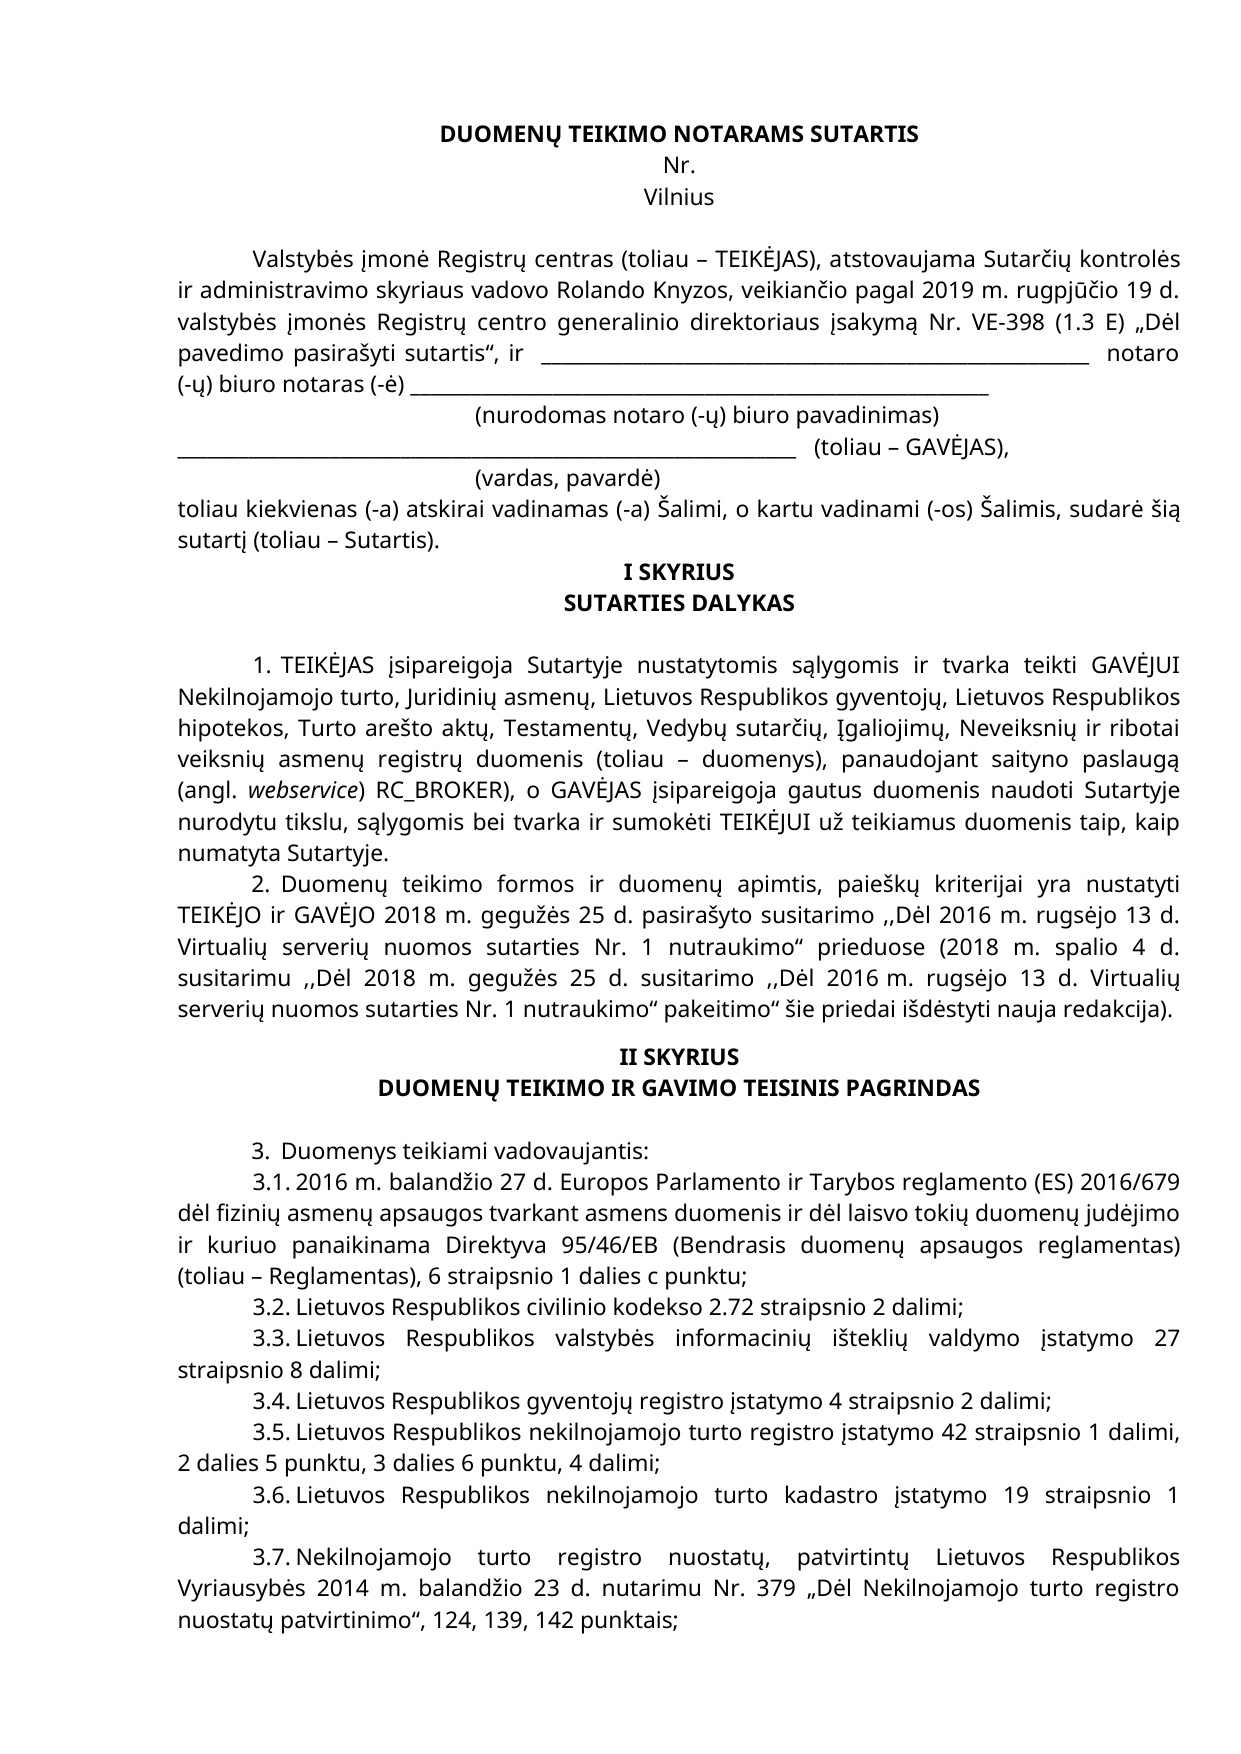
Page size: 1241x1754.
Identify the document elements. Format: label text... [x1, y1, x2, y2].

text Vilnius [177, 181, 1181, 212]
list Lietuvos Respublikos civilinio kodekso 2.72 straipsnio 2 dalimi; [177, 1291, 1181, 1322]
list Lietuvos Respublikos valstybės informacinių išteklių valdymo įstatymo 27 straipsnio 8 dalimi; [177, 1322, 1181, 1385]
text II SKYRIUS [177, 1041, 1181, 1072]
text DUOMENŲ TEIKIMO IR GAVIMO TEISINIS PAGRINDAS [177, 1072, 1181, 1103]
list 2016 m. balandžio 27 d. Europos Parlamento ir Tarybos reglamento (ES) 2016/679 dėl fizinių asmenų apsaugos tvarkant asmens duomenis ir dėl laisvo tokių duomenų judėjimo ir kuriuo panaikinama Direktyva 95/46/EB (Bendrasis duomenų apsaugos reglamentas) (toliau – Reglamentas), 6 straipsnio 1 dalies c punktu; [177, 1166, 1181, 1291]
text (vardas, pavardė) [177, 462, 1181, 493]
list Lietuvos Respublikos nekilnojamojo turto registro įstatymo 42 straipsnio 1 dalimi, 2 dalies 5 punktu, 3 dalies 6 punktu, 4 dalimi; [177, 1416, 1181, 1478]
list Lietuvos Respublikos gyventojų registro įstatymo 4 straipsnio 2 dalimi; [177, 1385, 1181, 1416]
list Duomenys teikiami vadovaujantis: [251, 1135, 1181, 1166]
text SUTARTIES DALYKAS [177, 587, 1181, 618]
list Duomenų teikimo formos ir duomenų apimtis, paieškų kriterijai yra nustatyti TEIKĖJO ir GAVĖJO 2018 m. gegužės 25 d. pasirašyto susitarimo ,,Dėl 2016 m. rugsėjo 13 d. Virtualių serverių nuomos sutarties Nr. 1 nutraukimo“ prieduose (2018 m. spalio 4 d. susitarimu ,,Dėl 2018 m. gegužės 25 d. susitarimo ,,Dėl 2016 m. rugsėjo 13 d. Virtualių serverių nuomos sutarties Nr. 1 nutraukimo“ pakeitimo“ šie priedai išdėstyti nauja redakcija). [177, 868, 1181, 1024]
list TEIKĖJAS įsipareigoja Sutartyje nustatytomis sąlygomis ir tvarka teikti GAVĖJUI Nekilnojamojo turto, Juridinių asmenų, Lietuvos Respublikos gyventojų, Lietuvos Respublikos hipotekos, Turto arešto aktų, Testamentų, Vedybų sutarčių, Įgaliojimų, Neveiksnių ir ribotai veiksnių asmenų registrų duomenis (toliau – duomenys), panaudojant saityno paslaugą (angl. webservice) RC_BROKER), o GAVĖJAS įsipareigoja gautus duomenis naudoti Sutartyje nurodytu tikslu, sąlygomis bei tvarka ir sumokėti TEIKĖJUI už teikiamus duomenis taip, kaip numatyta Sutartyje. [177, 649, 1181, 868]
text I SKYRIUS [177, 556, 1181, 587]
text (nurodomas notaro (-ų) biuro pavadinimas) [177, 399, 1181, 431]
text Nr. [177, 149, 1181, 181]
text toliau kiekvienas (-a) atskirai vadinamas (-a) Šalimi, o kartu vadinami (-os) Šalimis, sudarė šią sutartį (toliau – Sutartis). [177, 493, 1181, 556]
text DUOMENŲ TEIKIMO NOTARAMS SUTARTIS [177, 118, 1181, 149]
text _____________________________________________________________ (toliau – GAVĖJAS), [177, 431, 1181, 462]
list Lietuvos Respublikos nekilnojamojo turto kadastro įstatymo 19 straipsnio 1 dalimi; [177, 1478, 1181, 1541]
list Nekilnojamojo turto registro nuostatų, patvirtintų Lietuvos Respublikos Vyriausybės 2014 m. balandžio 23 d. nutarimu Nr. 379 „Dėl Nekilnojamojo turto registro nuostatų patvirtinimo“, 124, 139, 142 punktais; [177, 1541, 1181, 1635]
text Valstybės įmonė Registrų centras (toliau – TEIKĖJAS), atstovaujama Sutarčių kontrolės ir administravimo skyriaus vadovo Rolando Knyzos, veikiančio pagal 2019 m. rugpjūčio 19 d. valstybės įmonės Registrų centro generalinio direktoriaus įsakymą Nr. VE-398 (1.3 E) „Dėl pavedimo pasirašyti sutartis“, ir ______________________________________________________ notaro (-ų) biuro notaras (-ė) _________________________________________________________ [177, 243, 1181, 399]
